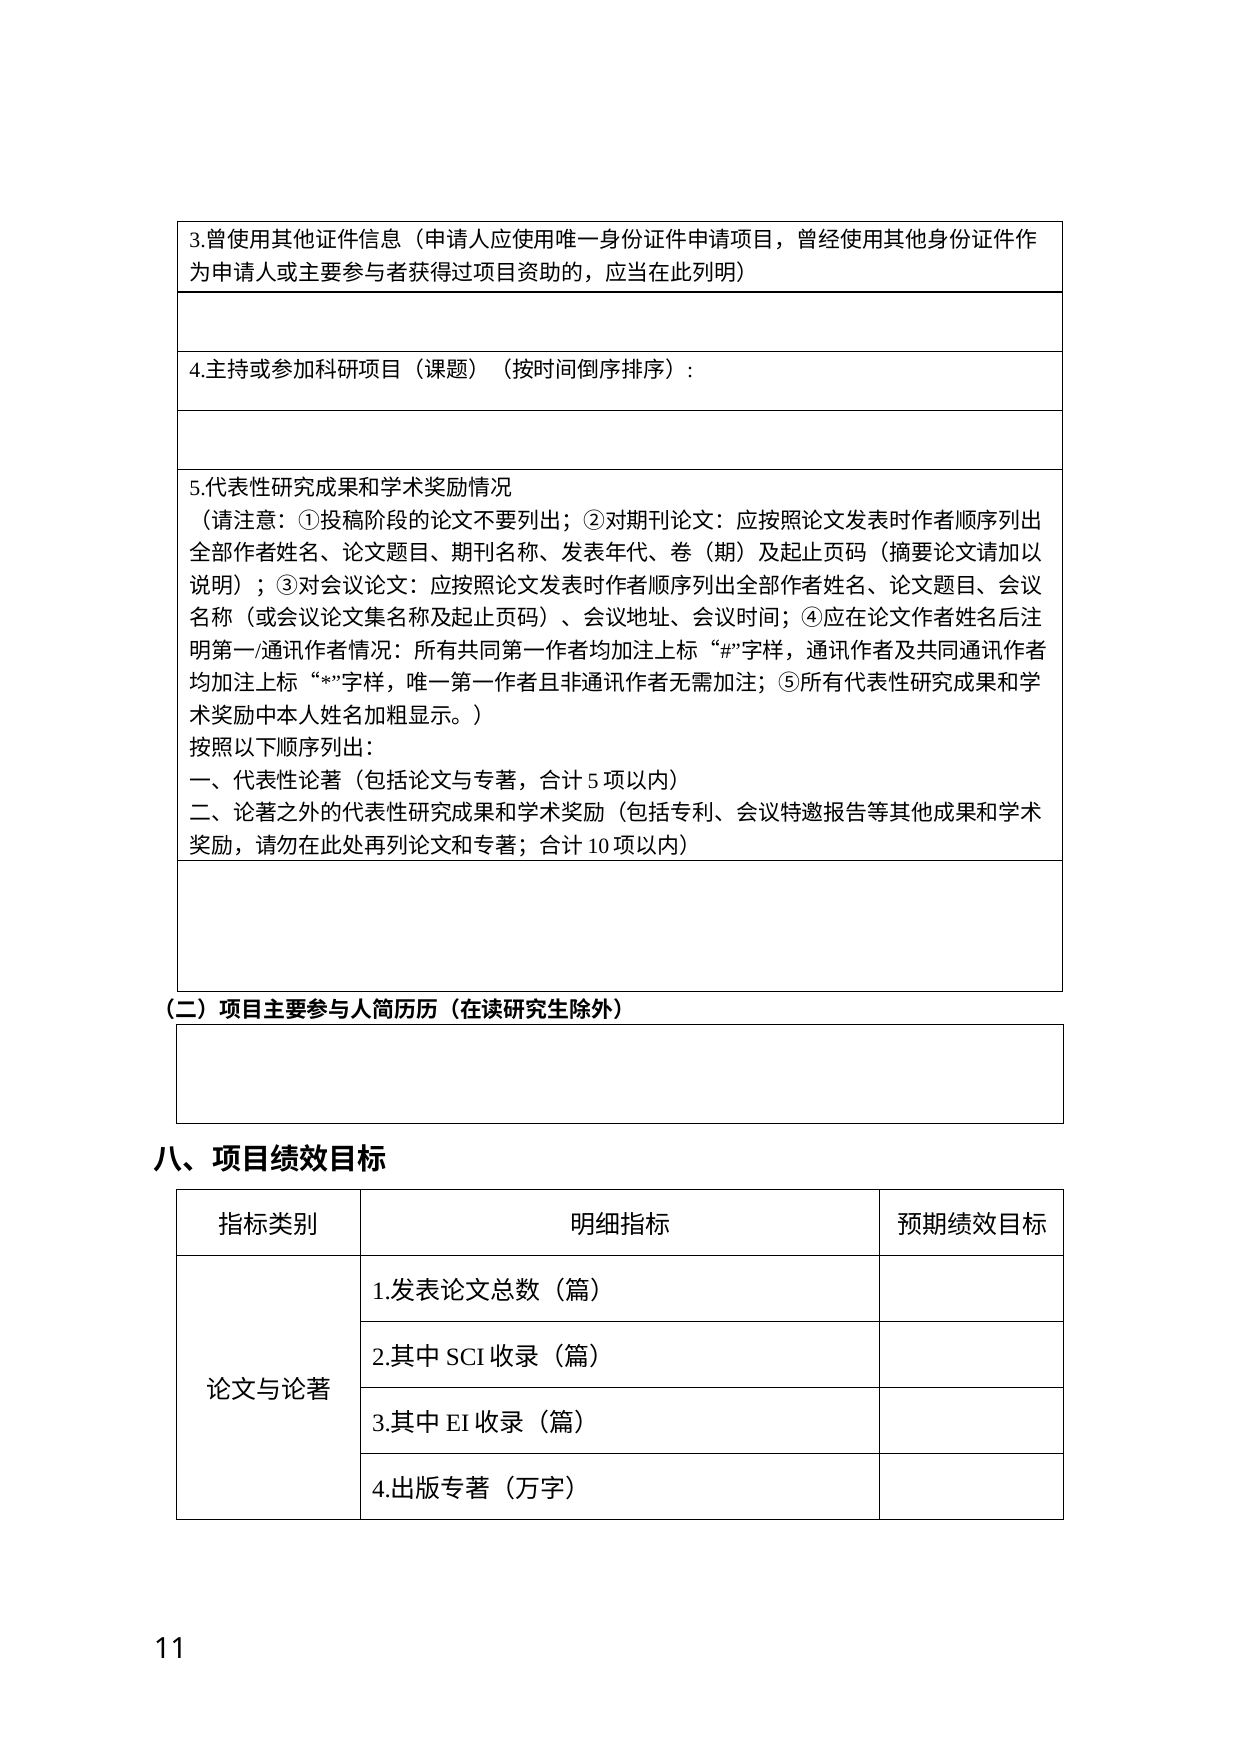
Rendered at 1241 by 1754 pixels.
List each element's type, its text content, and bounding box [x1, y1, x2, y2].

text （二）项目主要参与人简历历（在读研究生除外） [153, 992, 1087, 1024]
table_cell [880, 1322, 1063, 1387]
table_header 明细指标 [361, 1190, 879, 1255]
table_cell [880, 1388, 1063, 1453]
table_cell 论文与论著 [177, 1256, 360, 1519]
table_cell 3.曾使用其他证件信息（申请人应使用唯一身份证件申请项目，曾经使用其他身份证件作为申请人或主要参与者获得过项目资助的，应当在此列明） [178, 222, 1062, 291]
table_cell 3.其中EI收录（篇） [361, 1388, 879, 1453]
table_header 预期绩效目标 [880, 1190, 1063, 1255]
table_cell [178, 861, 1062, 991]
table_cell 4.出版专著（万字） [361, 1454, 879, 1519]
table_cell [880, 1454, 1063, 1519]
table_header 指标类别 [177, 1190, 360, 1255]
table_cell [880, 1256, 1063, 1321]
table_cell [178, 293, 1062, 351]
table_cell 2.其中SCI收录（篇） [361, 1322, 879, 1387]
table_cell 4.主持或参加科研项目（课题）（按时间倒序排序）: [178, 352, 1062, 409]
table_cell 5.代表性研究成果和学术奖励情况 （请注意：①投稿阶段的论文不要列出；②对期刊论文：应按照论文发表时作者顺序列出全部作者姓名、论文题目、期刊名称、发表年代、卷（期）及起止页码（摘要论文请加以说明）；③对会议论文：应按照论文发表时作者顺序列出全部作者姓名、论文题目、会议名称（或会议论文集名称及起止页码）、会议地址、会议时间；④应在论文作者姓名后注明第一/通讯作者情况：所有共同第一作者均加注上标“#”字样，通讯作者及共同通讯作者均加注上标“*”字样，唯一第一作者且非通讯作者无需加注；⑤所有代表性研究成果和学术奖励中本人姓名加粗显示。） 按照以下顺序列出： 一、代表性论著（包括论文与专著，合计5 项以内） 二、论著之外的代表性研究成果和学术奖励（包括专利、会议特邀报告等其他成果和学术奖励，请勿在此处再列论文和专著；合计10项以内） [178, 470, 1062, 860]
table_header [177, 1025, 1063, 1123]
table_cell 1.发表论文总数（篇） [361, 1256, 879, 1321]
table_cell [178, 411, 1062, 469]
text 八、项目绩效目标 [153, 1124, 1087, 1189]
